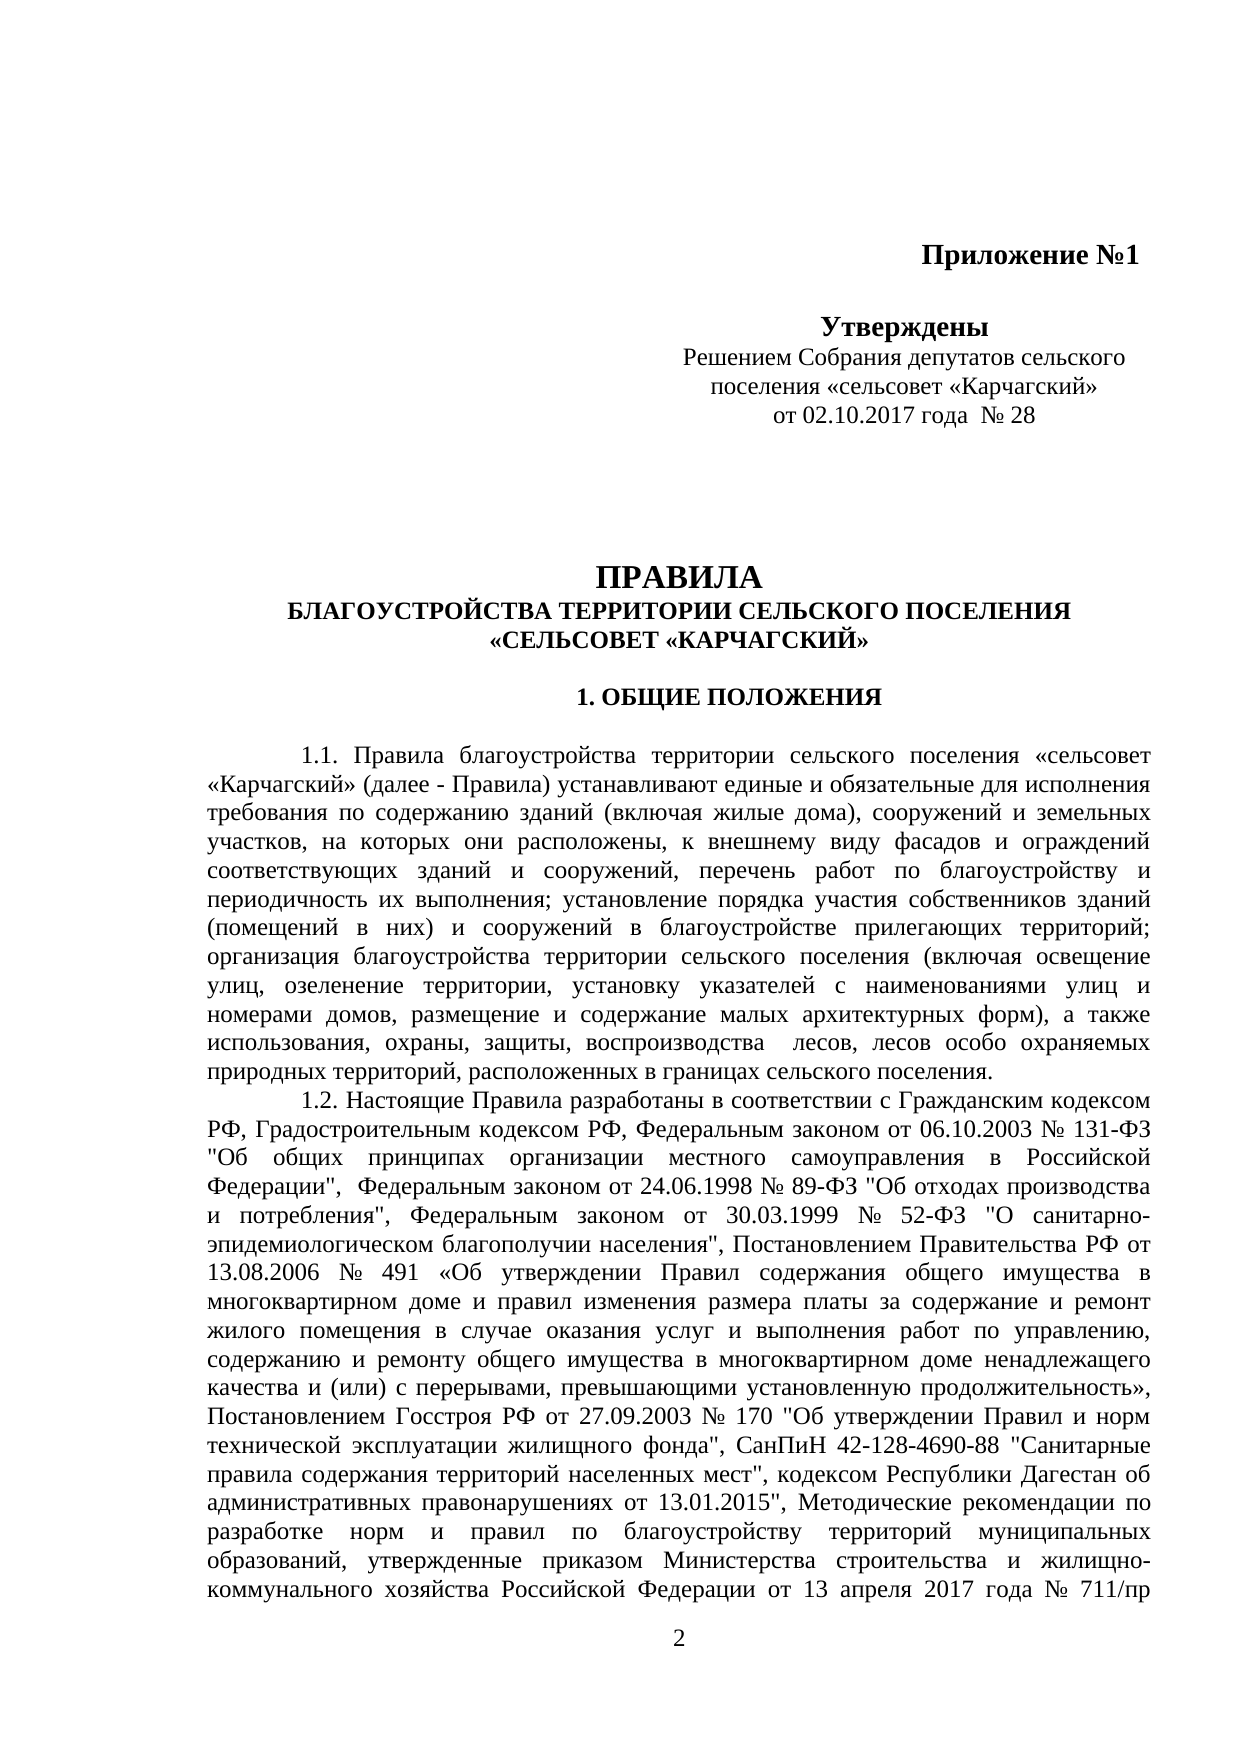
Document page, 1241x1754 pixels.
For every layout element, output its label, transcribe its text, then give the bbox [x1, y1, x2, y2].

text 1.1. Правила благоустройства территории сельского поселения «сельсовет «Карчагский» (далее - Правила) устанавливают единые и обязательные для исполнения требования по содержанию зданий (включая жилые дома), сооружений и земельных участков, на которых они расположены, к внешнему виду фасадов и ограждений соответствующих зданий и сооружений, перечень работ по благоустройству и периодичность их выполнения; установление порядка участия собственников зданий (помещений в них) и сооружений в благоустройстве прилегающих территорий; организация благоустройства территории сельского поселения (включая освещение улиц, озеленение территории, установку указателей с наименованиями улиц и номерами домов, размещение и содержание малых архитектурных форм), а также использования, охраны, защиты, воспроизводства лесов, лесов особо охраняемых природных территорий, расположенных в границах сельского поселения. [207, 740, 1152, 1085]
text ПРАВИЛА [207, 558, 1152, 596]
text Решением Собрания депутатов сельского поселения «сельсовет «Карчагский» [657, 342, 1152, 400]
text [207, 1085, 1152, 1602]
text от 02.10.2017 года № 28 [657, 400, 1152, 428]
text Утверждены [657, 309, 1152, 342]
text Приложение №1 [207, 237, 1152, 270]
text 1. ОБЩИЕ ПОЛОЖЕНИЯ [207, 682, 1152, 711]
text БЛАГОУСТРОЙСТВА ТЕРРИТОРИИ СЕЛЬСКОГО ПОСЕЛЕНИЯ «СЕЛЬСОВЕТ «КАРЧАГСКИЙ» [207, 596, 1152, 654]
